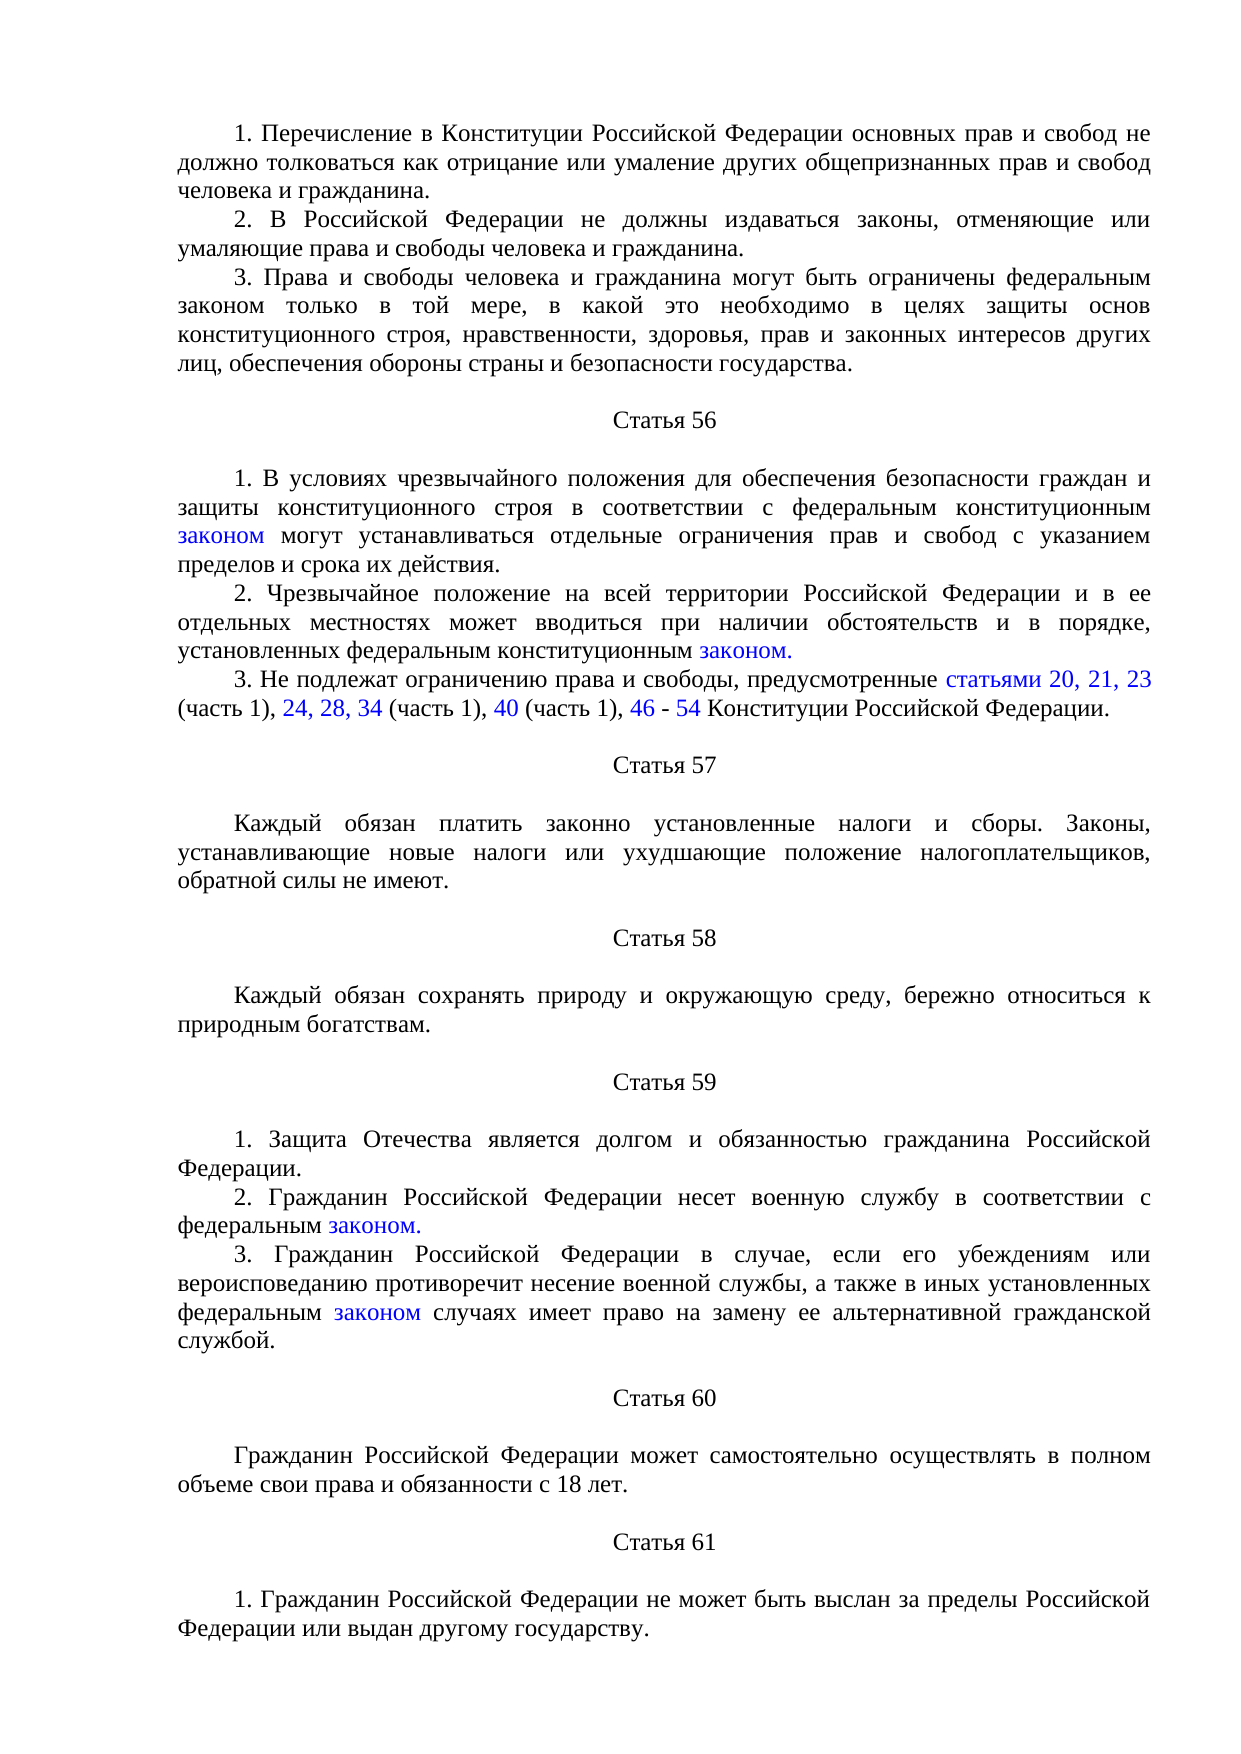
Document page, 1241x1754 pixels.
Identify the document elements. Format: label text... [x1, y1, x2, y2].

text 1. Гражданин Российской Федерации не может быть выслан за пределы Российской Федерации или выдан другому государству. [177, 1584, 1152, 1642]
text 3. Не подлежат ограничению права и свободы, предусмотренные статьями 20, 21, 23 (часть 1), 24, 28, 34 (часть 1), 40 (часть 1), 46 - 54 Конституции Российской Федерации. [177, 664, 1152, 722]
text Статья 59 [177, 1067, 1152, 1096]
text 3. Права и свободы человека и гражданина могут быть ограничены федеральным законом только в той мере, в какой это необходимо в целях защиты основ конституционного строя, нравственности, здоровья, прав и законных интересов других лиц, обеспечения обороны страны и безопасности государства. [177, 262, 1152, 377]
text Статья 60 [177, 1383, 1152, 1412]
text 2. В Российской Федерации не должны издаваться законы, отменяющие или умаляющие права и свободы человека и гражданина. [177, 204, 1152, 262]
text 1. В условиях чрезвычайного положения для обеспечения безопасности граждан и защиты конституционного строя в соответствии с федеральным конституционным законом могут устанавливаться отдельные ограничения прав и свобод с указанием пределов и срока их действия. [177, 463, 1152, 578]
text Статья 57 [177, 751, 1152, 779]
text 2. Чрезвычайное положение на всей территории Российской Федерации и в ее отдельных местностях может вводиться при наличии обстоятельств и в порядке, установленных федеральным конституционным законом. [177, 578, 1152, 664]
text Каждый обязан сохранять природу и окружающую среду, бережно относиться к природным богатствам. [177, 981, 1152, 1038]
text Статья 58 [177, 923, 1152, 952]
text 3. Гражданин Российской Федерации в случае, если его убеждениям или вероисповеданию противоречит несение военной службы, а также в иных установленных федеральным законом случаях имеет право на замену ее альтернативной гражданской службой. [177, 1239, 1152, 1354]
text Статья 61 [177, 1527, 1152, 1556]
text 2. Гражданин Российской Федерации несет военную службу в соответствии с федеральным законом. [177, 1182, 1152, 1239]
text Гражданин Российской Федерации может самостоятельно осуществлять в полном объеме свои права и обязанности с 18 лет. [177, 1441, 1152, 1498]
text Каждый обязан платить законно установленные налоги и сборы. Законы, устанавливающие новые налоги или ухудшающие положение налогоплательщиков, обратной силы не имеют. [177, 808, 1152, 894]
text 1. Перечисление в Конституции Российской Федерации основных прав и свобод не должно толковаться как отрицание или умаление других общепризнанных прав и свобод человека и гражданина. [177, 118, 1152, 204]
text 1. Защита Отечества является долгом и обязанностью гражданина Российской Федерации. [177, 1124, 1152, 1182]
text Статья 56 [177, 406, 1152, 434]
